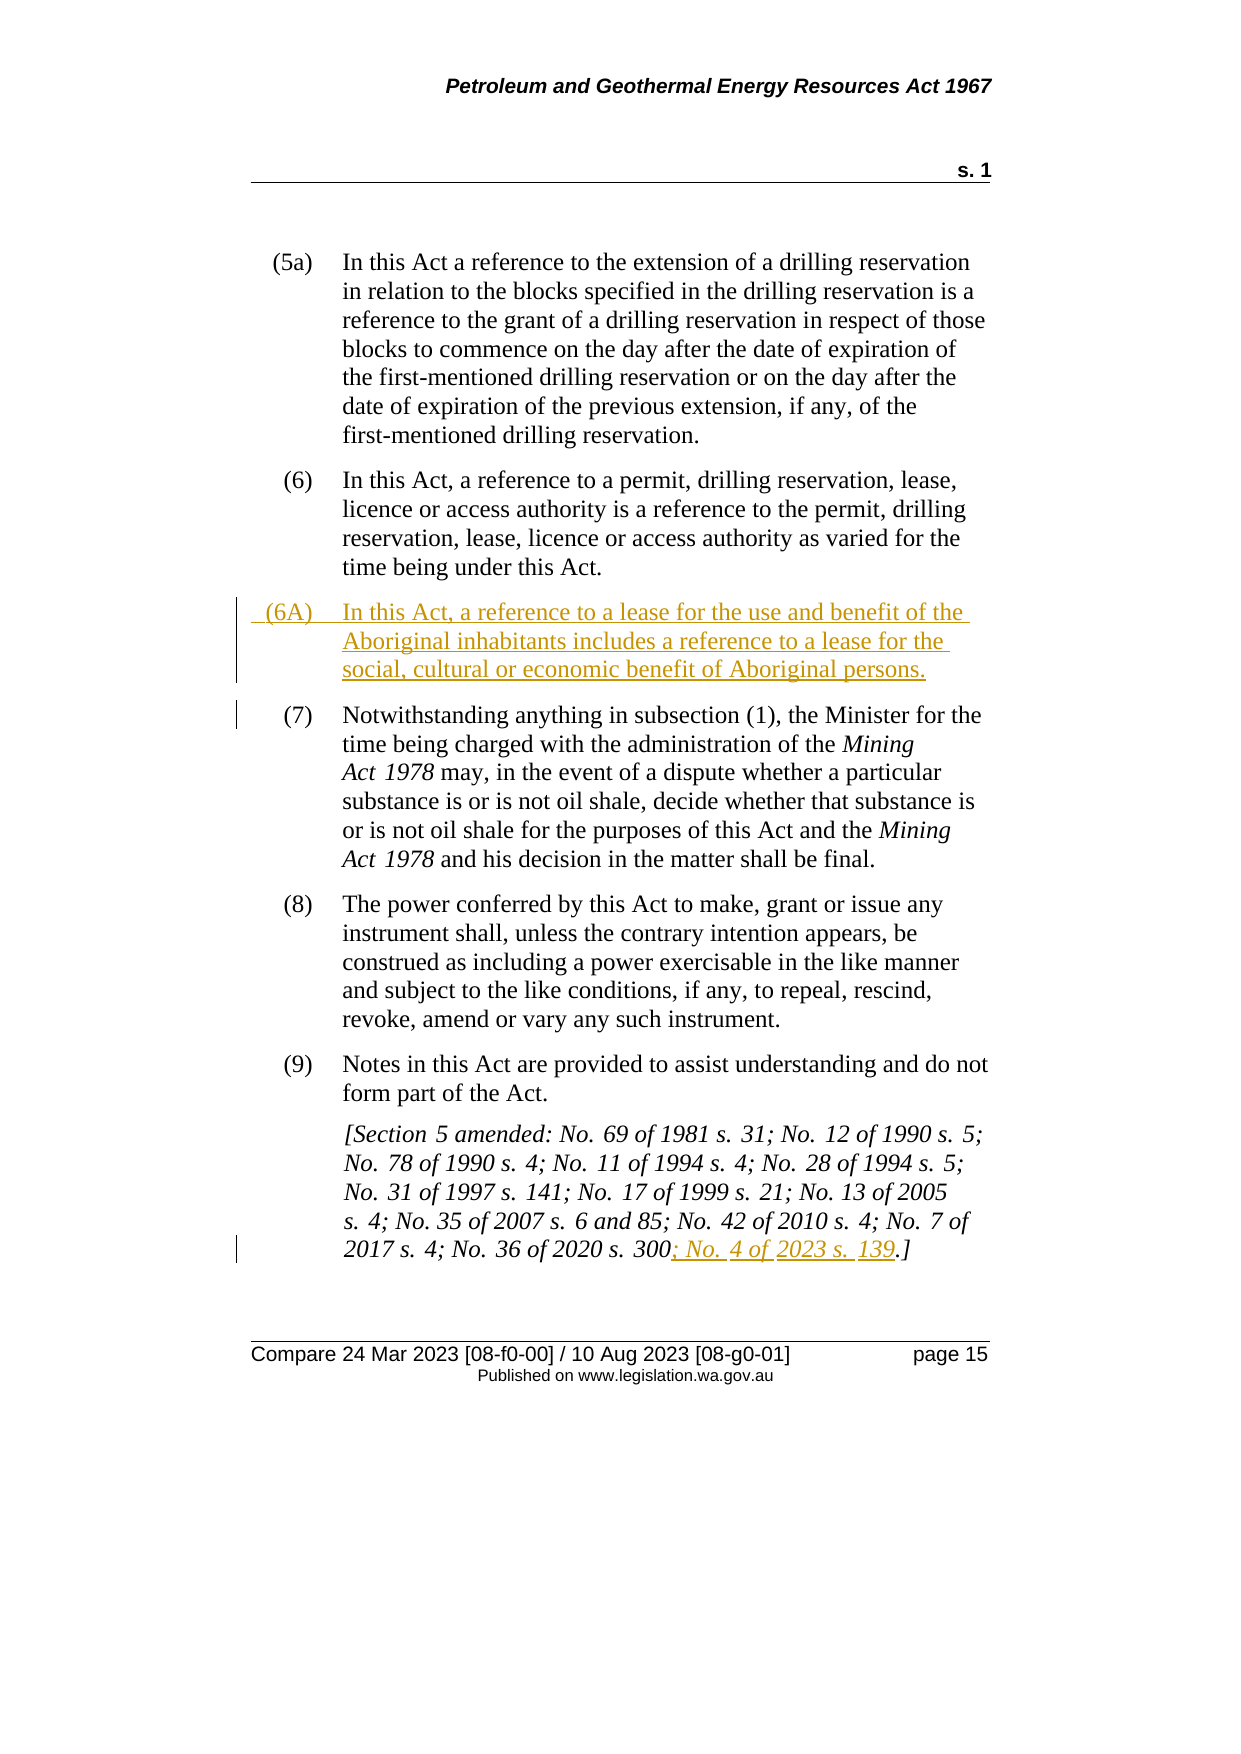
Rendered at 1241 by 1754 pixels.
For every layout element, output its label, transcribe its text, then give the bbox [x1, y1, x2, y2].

text (8) The power conferred by this Act to make, grant or issue any instrument shall, unless the contrary intention appears, be construed as including a power exercisable in the like manner and subject to the like conditions, if any, to repeal, rescind, revoke, amend or vary any such instrument. [251, 889, 990, 1033]
text [Section 5 amended: No. 69 of 1981 s. 31; No. 12 of 1990 s. 5; No. 78 of 1990 s. 4; No. 11 of 1994 s. 4; No. 28 of 1994 s. 5; No. 31 of 1997 s. 141; No. 17 of 1999 s. 21; No. 13 of 2005 s. 4; No. 35 of 2007 s. 6 and 85; No. 42 of 2010 s. 4; No. 7 of 2017 s. 4; No. 36 of 2020 s. 300.] [251, 1119, 990, 1263]
text (6) In this Act, a reference to a permit, drilling reservation, lease, licence or access authority is a reference to the permit, drilling reservation, lease, licence or access authority as varied for the time being under this Act. [251, 465, 990, 580]
text (5a) In this Act a reference to the extension of a drilling reservation in relation to the blocks specified in the drilling reservation is a reference to the grant of a drilling reservation in respect of those blocks to commence on the day after the date of expiration of the first-mentioned drilling reservation or on the day after the date of expiration of the previous extension, if any, of the first-mentioned drilling reservation. [251, 247, 990, 449]
text (9) Notes in this Act are provided to assist understanding and do not form part of the Act. [251, 1049, 990, 1107]
text (7) Notwithstanding anything in subsection (1), the Minister for the time being charged with the administration of the Mining Act 1978 may, in the event of a dispute whether a particular substance is or is not oil shale, decide whether that substance is or is not oil shale for the purposes of this Act and the Mining Act 1978 and his decision in the matter shall be final. [251, 700, 990, 872]
